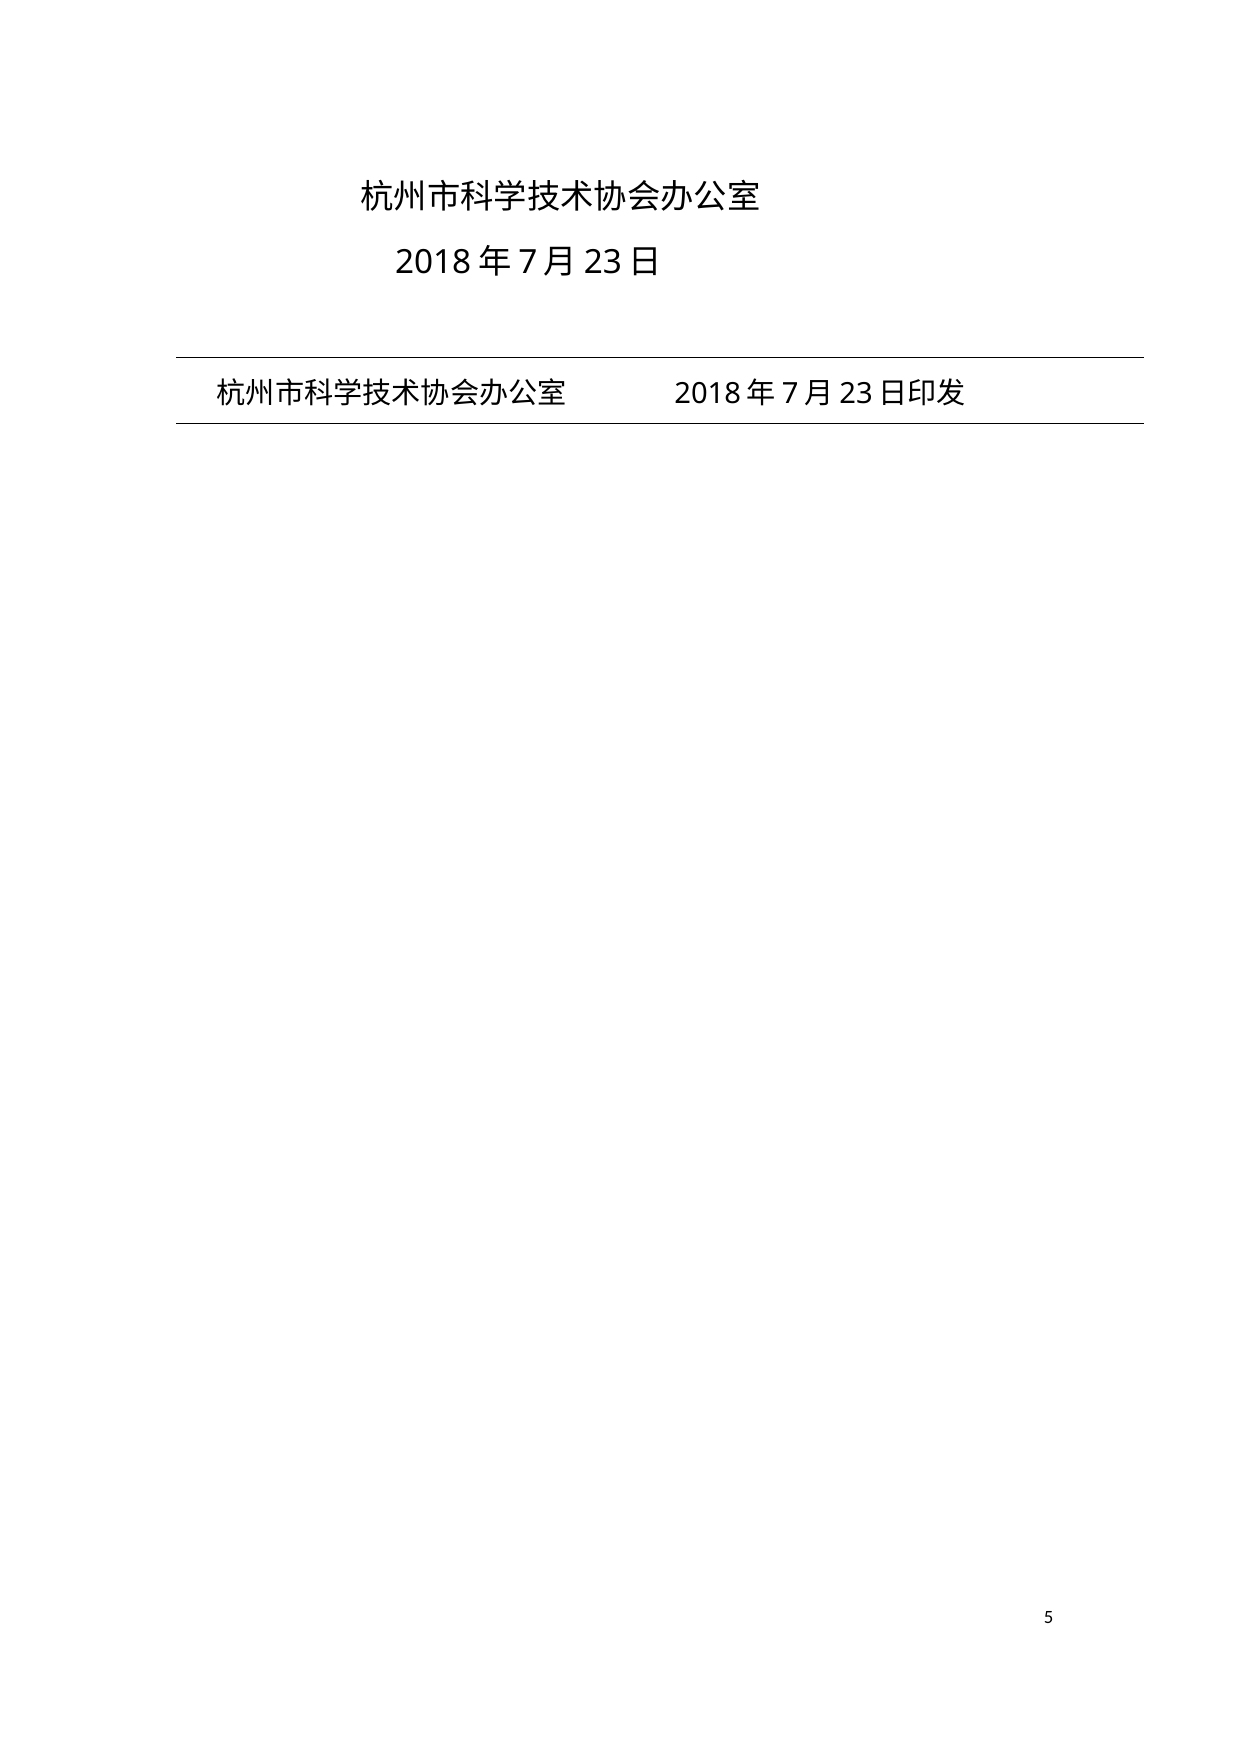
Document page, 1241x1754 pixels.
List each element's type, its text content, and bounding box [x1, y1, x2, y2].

text 杭州市科学技术协会办公室 [187, 162, 1053, 227]
text 2018年7月23日 [187, 227, 1053, 292]
table_header 杭州市科学技术协会办公室 2018年7月23日印发 [176, 358, 1143, 423]
